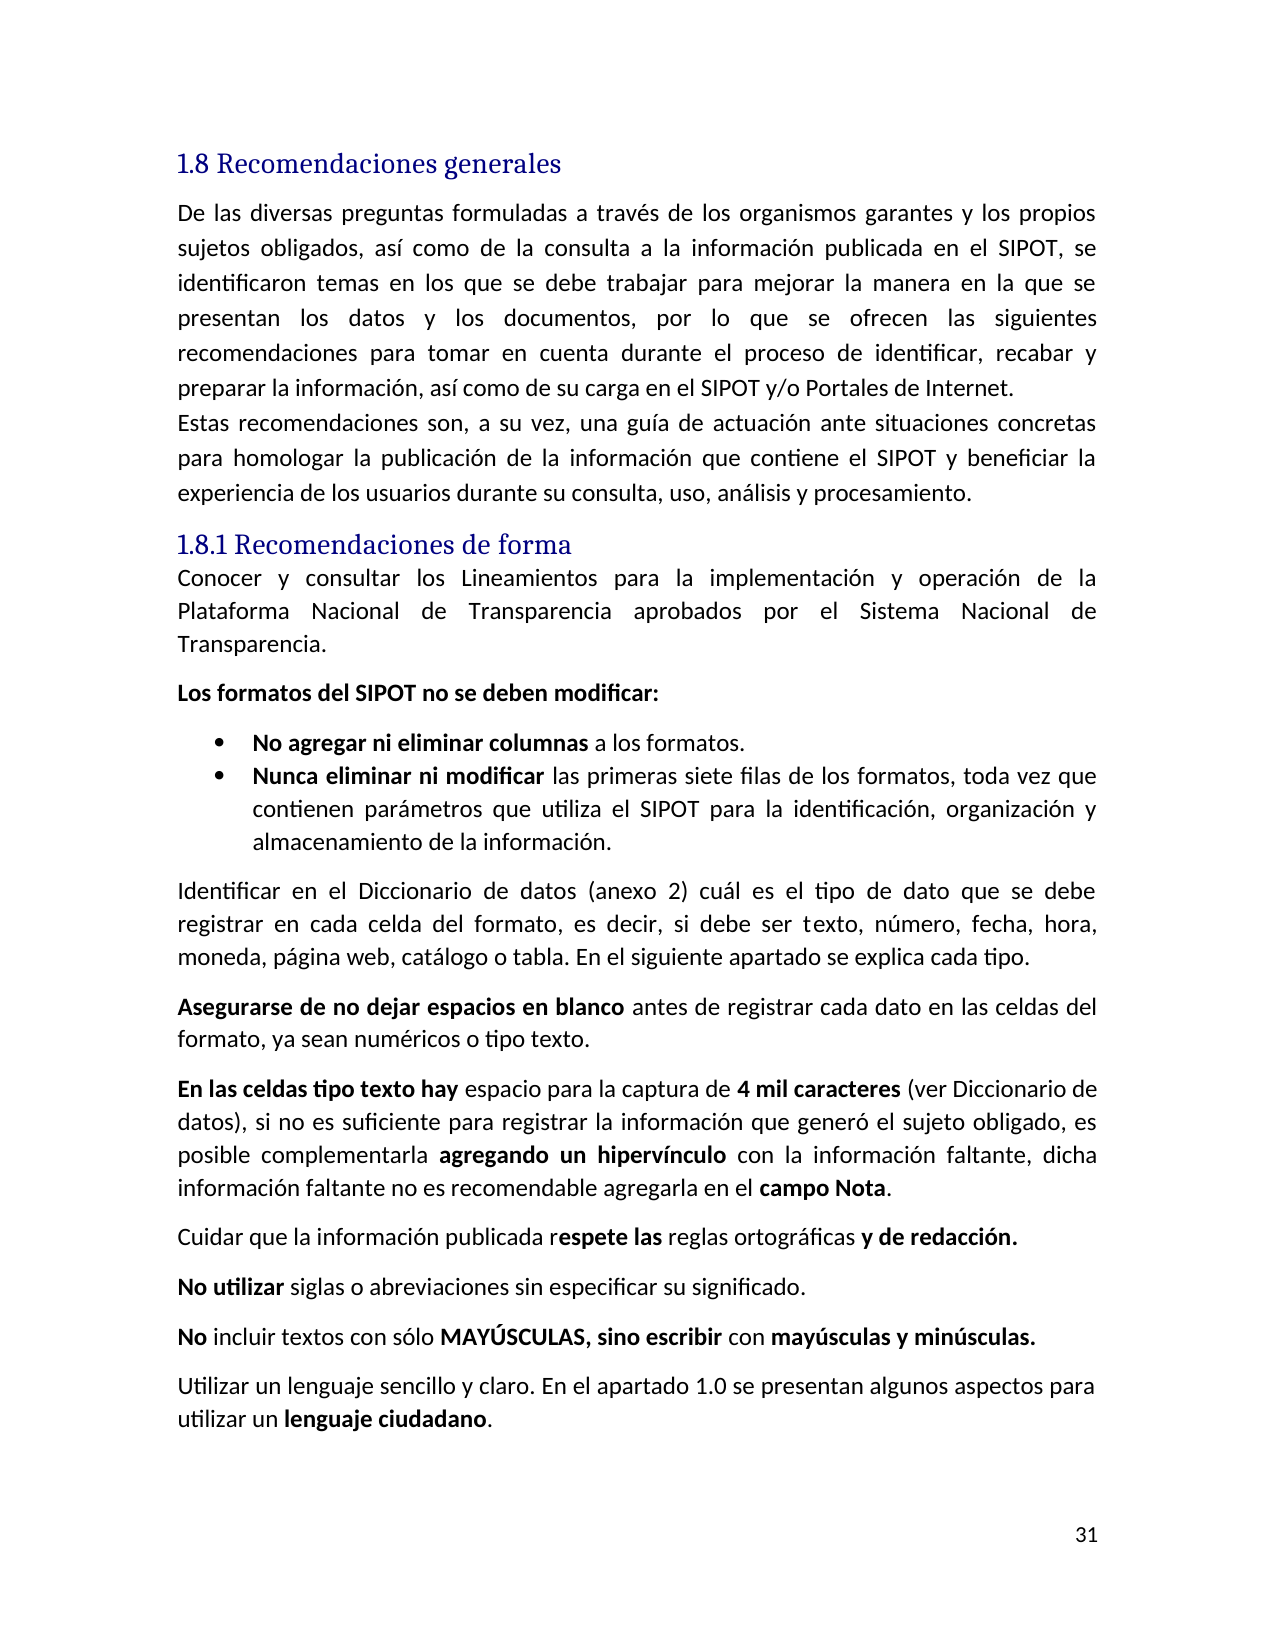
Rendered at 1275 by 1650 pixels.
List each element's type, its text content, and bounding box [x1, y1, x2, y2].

text Utilizar un lenguaje sencillo y claro. En el apartado 1.0 se presentan algunos aspectos para utilizar un lenguaje ciudadano. [177, 1370, 1098, 1434]
text No utilizar siglas o abreviaciones sin especificar su significado. [177, 1271, 1098, 1302]
subtitle 1.8.1 Recomendaciones de forma [177, 528, 1098, 562]
text 1.8 Recomendaciones generales [177, 148, 1098, 181]
text No incluir textos con sólo MAYÚSCULAS, sino escribir con mayúsculas y minúsculas. [177, 1321, 1098, 1351]
text Cuidar que la información publicada respete las reglas ortográficas y de redacción. [177, 1221, 1098, 1252]
list No agregar ni eliminar columnas a los formatos. [215, 727, 1098, 757]
list De las diversas preguntas formuladas a través de los organismos garantes y los propios sujetos obligados, así como de la consulta a la información publicada en el SIPOT, se identificaron temas en los que se debe trabajar para mejorar la manera en la que se presentan los datos y los documentos, por lo que se ofrecen las siguientes recomendaciones para tomar en cuenta durante el proceso de identificar, recabar y preparar la información, así como de su carga en el SIPOT y/o Portales de Internet. [177, 197, 1098, 402]
text Asegurarse de no dejar espacios en blanco antes de registrar cada dato en las celdas del formato, ya sean numéricos o tipo texto. [177, 991, 1098, 1054]
list Estas recomendaciones son, a su vez, una guía de actuación ante situaciones concretas para homologar la publicación de la información que contiene el SIPOT y beneficiar la experiencia de los usuarios durante su consulta, uso, análisis y procesamiento. [177, 407, 1098, 507]
list Nunca eliminar ni modificar las primeras siete filas de los formatos, toda vez que contienen parámetros que utiliza el SIPOT para la identificación, organización y almacenamiento de la información. [215, 760, 1098, 856]
text Identificar en el Diccionario de datos (anexo 2) cuál es el tipo de dato que se debe registrar en cada celda del formato, es decir, si debe ser texto, número, fecha, hora, moneda, página web, catálogo o tabla. En el siguiente apartado se explica cada tipo. [177, 875, 1098, 972]
text Conocer y consultar los Lineamientos para la implementación y operación de la Plataforma Nacional de Transparencia aprobados por el Sistema Nacional de Transparencia. [177, 562, 1098, 658]
text En las celdas tipo texto hay espacio para la captura de 4 mil caracteres (ver Diccionario de datos), si no es suficiente para registrar la información que generó el sujeto obligado, es posible complementarla agregando un hipervínculo con la información faltante, dicha información faltante no es recomendable agregarla en el campo Nota. [177, 1073, 1098, 1202]
text Los formatos del SIPOT no se deben modificar: [177, 677, 1098, 708]
